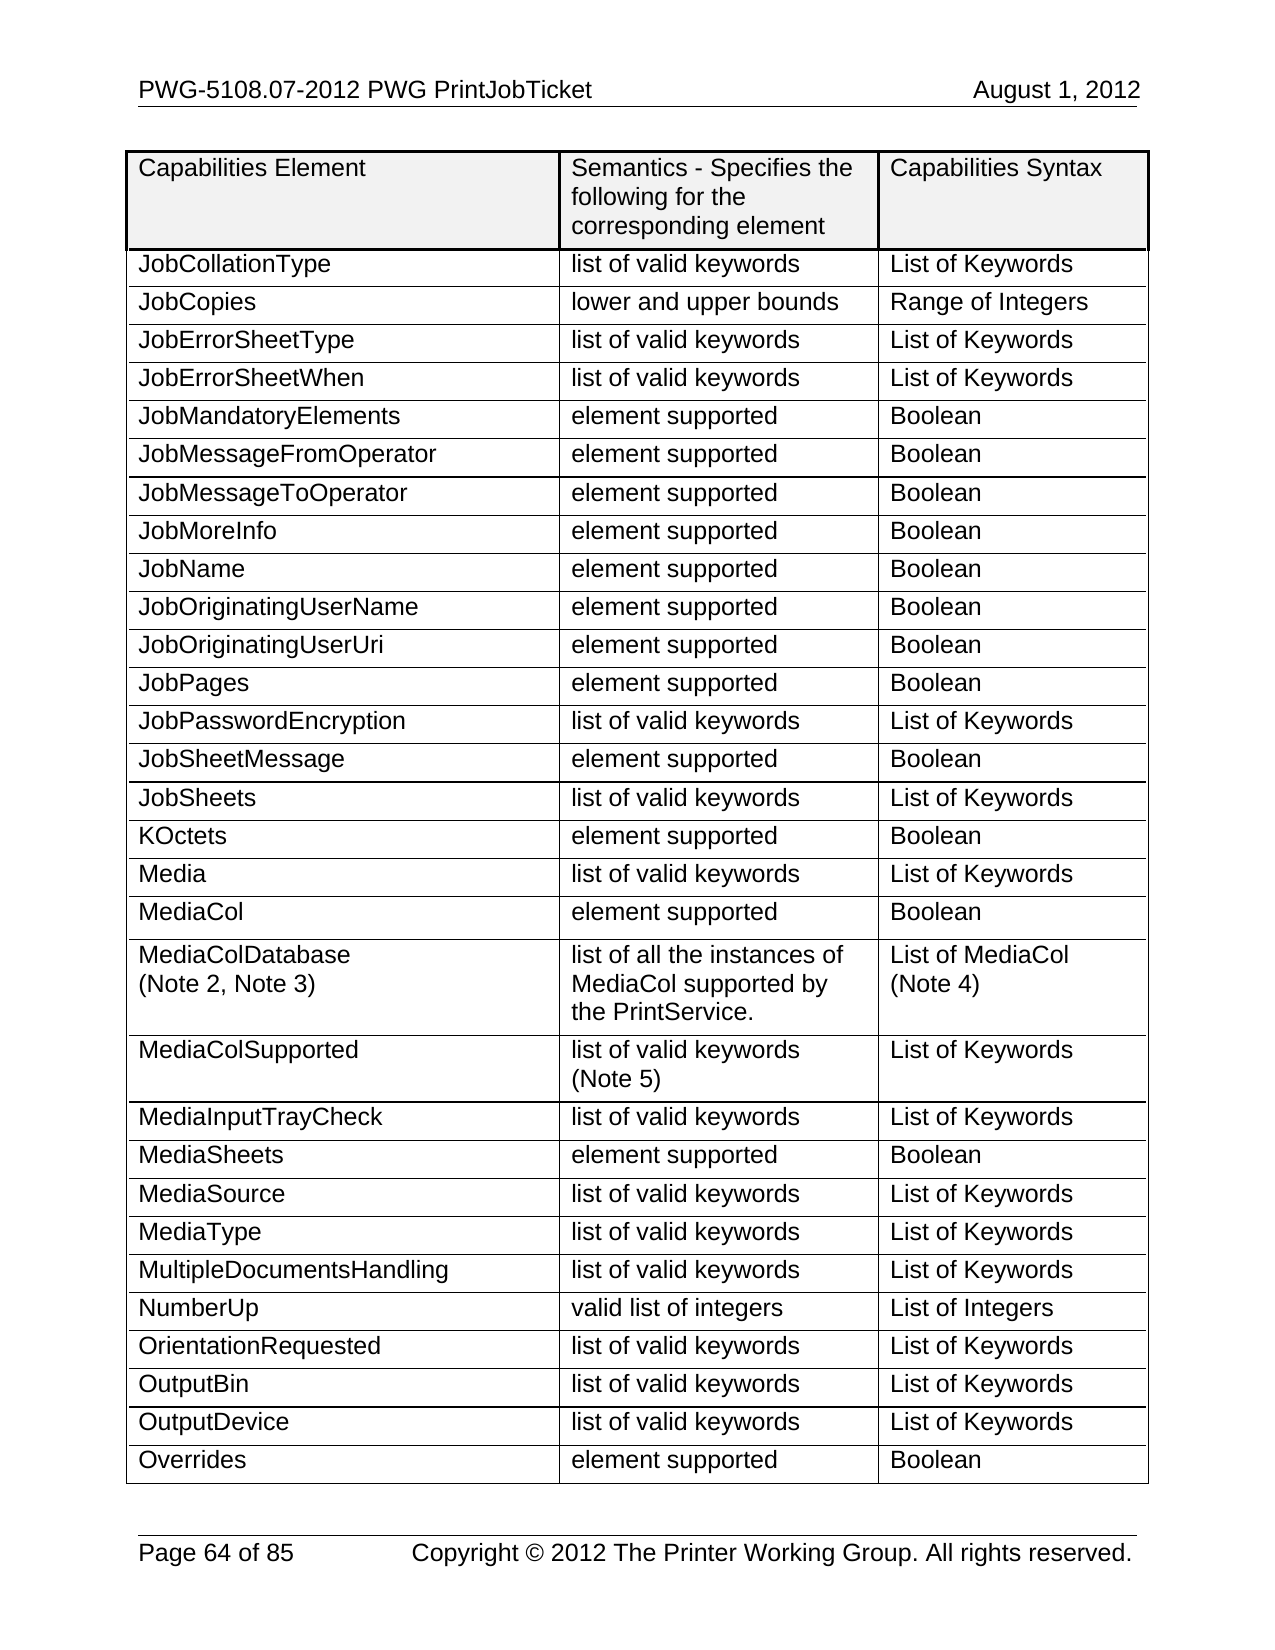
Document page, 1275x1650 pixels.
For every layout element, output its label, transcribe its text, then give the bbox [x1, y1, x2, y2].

table_cell JobOriginatingUserUri [127, 629, 559, 667]
table_cell Boolean [879, 1445, 1148, 1483]
table_cell Boolean [879, 553, 1148, 591]
table_cell element supported [560, 668, 878, 705]
table_cell Boolean [879, 667, 1148, 705]
table_cell List of MediaCol (Note 4) [879, 939, 1148, 1034]
table_cell JobPasswordEncryption [127, 705, 559, 743]
table_cell MediaSource [127, 1178, 559, 1216]
table_cell element supported [560, 401, 878, 438]
table_cell List of Keywords [879, 1216, 1148, 1254]
table_cell MultipleDocumentsHandling [127, 1254, 559, 1292]
table_cell list of valid keywords [560, 251, 878, 286]
table_cell KOctets [127, 820, 559, 858]
table_cell Range of Integers [879, 286, 1148, 324]
table_cell Boolean [879, 1140, 1148, 1178]
table_cell list of valid keywords [560, 859, 878, 896]
table_cell element supported [560, 516, 878, 553]
table_cell element supported [560, 478, 878, 514]
table_cell JobMandatoryElements [127, 400, 559, 438]
table_cell element supported [560, 821, 878, 858]
table_cell JobSheets [127, 781, 559, 819]
table_cell MediaColSupported [127, 1035, 559, 1101]
table_cell List of Keywords [879, 362, 1148, 400]
table_cell JobName [127, 553, 559, 591]
table_header Capabilities Element [128, 153, 558, 248]
table_cell JobOriginatingUserName [127, 591, 559, 629]
table_cell element supported [560, 897, 878, 939]
table_cell Boolean [879, 820, 1148, 858]
table_cell JobErrorSheetWhen [127, 362, 559, 400]
table_cell list of valid keywords [560, 1331, 878, 1368]
table_cell MediaCol [127, 896, 559, 939]
table_cell Boolean [879, 591, 1148, 629]
table_cell list of valid keywords [560, 1103, 878, 1139]
table_cell OutputDevice [127, 1406, 559, 1444]
table_cell JobErrorSheetType [127, 324, 559, 362]
table_cell element supported [560, 592, 878, 629]
table_cell list of valid keywords [560, 706, 878, 743]
table_cell List of Keywords [879, 1178, 1148, 1216]
table_cell MediaType [127, 1216, 559, 1254]
table_cell element supported [560, 554, 878, 591]
table_header Semantics - Specifies the following for the corresponding element [561, 153, 877, 248]
table_cell List of Integers [879, 1292, 1148, 1330]
table_cell MediaInputTrayCheck [127, 1101, 559, 1139]
table_cell lower and upper bounds [560, 287, 878, 324]
table_cell List of Keywords [879, 1406, 1148, 1444]
table_cell Boolean [879, 438, 1148, 476]
table_cell List of Keywords [879, 1254, 1148, 1292]
table_cell Boolean [879, 400, 1148, 438]
table_cell List of Keywords [879, 781, 1148, 819]
table_cell Media [127, 858, 559, 896]
table_cell Boolean [879, 896, 1148, 939]
table_cell element supported [560, 1446, 878, 1483]
table_cell List of Keywords [879, 324, 1148, 362]
table_cell List of Keywords [879, 858, 1148, 896]
table_cell List of Keywords [879, 248, 1148, 286]
table_cell list of valid keywords [560, 363, 878, 400]
table_cell Boolean [879, 743, 1148, 781]
table_header Capabilities Syntax [880, 153, 1147, 248]
table_cell list of valid keywords [560, 1179, 878, 1216]
table_cell MediaColDatabase (Note 2, Note 3) [127, 939, 559, 1034]
table_cell JobSheetMessage [127, 743, 559, 781]
table_cell valid list of integers [560, 1293, 878, 1330]
table_cell list of valid keywords [560, 1369, 878, 1406]
table_cell List of Keywords [879, 1368, 1148, 1406]
table_cell JobMessageFromOperator [127, 438, 559, 476]
table_cell list of all the instances of MediaCol supported by the PrintService. [560, 940, 878, 1034]
table_cell Overrides [127, 1445, 559, 1483]
table_cell list of valid keywords [560, 325, 878, 362]
table_cell Boolean [879, 629, 1148, 667]
table_cell List of Keywords [879, 1330, 1148, 1368]
table_cell OutputBin [127, 1368, 559, 1406]
table_cell JobMoreInfo [127, 515, 559, 553]
table_cell list of valid keywords [560, 1408, 878, 1444]
table_cell list of valid keywords (Note 5) [560, 1036, 878, 1101]
table_cell JobCollationType [127, 248, 559, 286]
table_cell Boolean [879, 476, 1148, 514]
table_cell element supported [560, 1141, 878, 1178]
table_cell List of Keywords [879, 1101, 1148, 1139]
table_cell List of Keywords [879, 1035, 1148, 1101]
table_cell list of valid keywords [560, 1255, 878, 1292]
table_cell element supported [560, 744, 878, 781]
table_cell JobMessageToOperator [127, 476, 559, 514]
table_cell JobPages [127, 667, 559, 705]
table_cell list of valid keywords [560, 1217, 878, 1254]
table_cell element supported [560, 439, 878, 476]
table_cell OrientationRequested [127, 1330, 559, 1368]
table_cell Boolean [879, 515, 1148, 553]
table_cell list of valid keywords [560, 783, 878, 819]
table_cell NumberUp [127, 1292, 559, 1330]
table_cell JobCopies [127, 286, 559, 324]
table_cell element supported [560, 630, 878, 667]
table_cell List of Keywords [879, 705, 1148, 743]
table_cell MediaSheets [127, 1140, 559, 1178]
